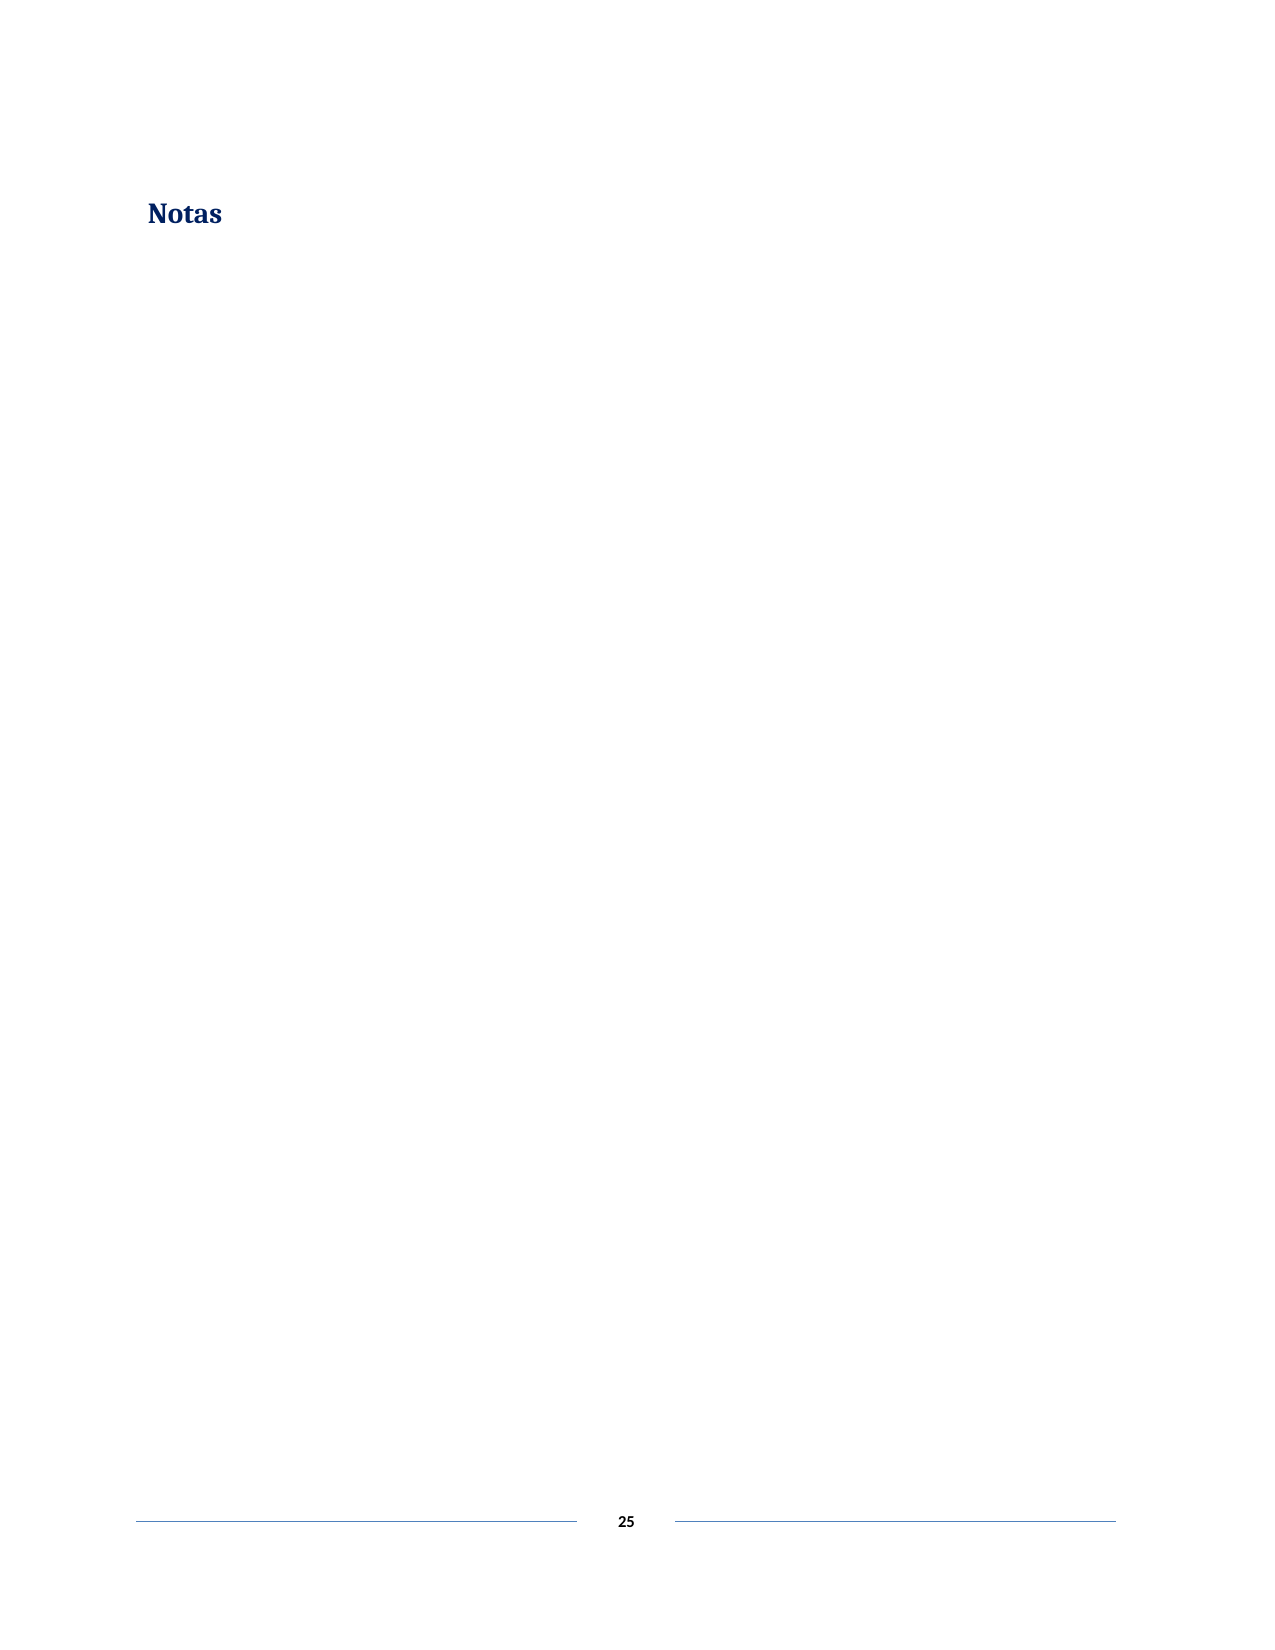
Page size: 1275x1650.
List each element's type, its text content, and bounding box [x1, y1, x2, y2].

subtitle Notas [148, 198, 1127, 231]
